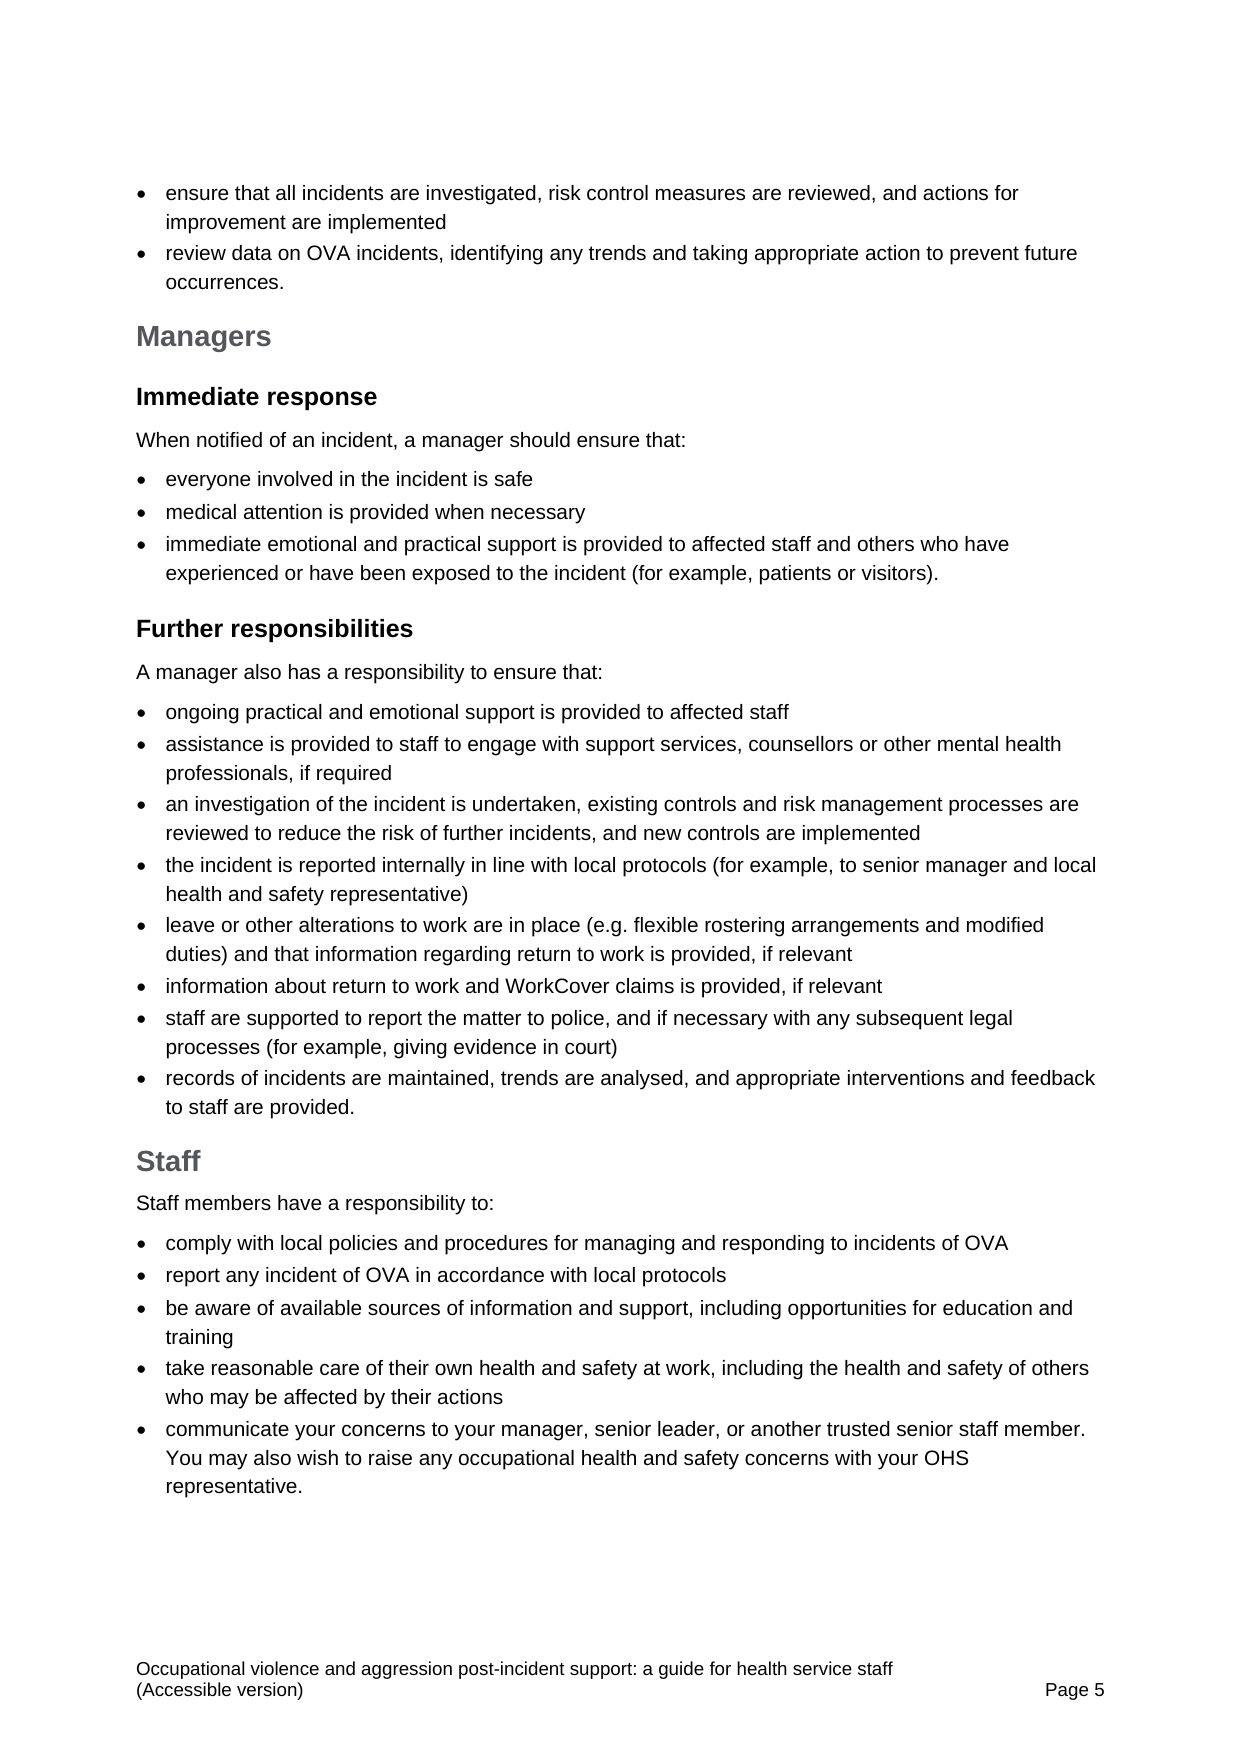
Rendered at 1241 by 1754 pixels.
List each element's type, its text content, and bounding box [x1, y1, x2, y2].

text report any incident of OVA in accordance with local protocols [136, 1260, 1104, 1288]
text be aware of available sources of information and support, including opportunities for education and training [136, 1292, 1104, 1348]
text leave or other alterations to work are in place (e.g. flexible rostering arrangements and modified duties) and that information regarding return to work is provided, if relevant [136, 910, 1104, 966]
text information about return to work and WorkCover claims is provided, if relevant [136, 970, 1104, 998]
text staff are supported to report the matter to police, and if necessary with any subsequent legal processes (for example, giving evidence in court) [136, 1002, 1104, 1059]
subtitle Managers [136, 319, 1104, 352]
text records of incidents are maintained, trends are analysed, and appropriate interventions and feedback to staff are provided. [136, 1063, 1104, 1119]
text A manager also has a responsibility to ensure that: [136, 656, 1104, 684]
text the incident is reported internally in line with local protocols (for example, to senior manager and local health and safety representative) [136, 849, 1104, 906]
text medical attention is provided when necessary [136, 496, 1104, 524]
text comply with local policies and procedures for managing and responding to incidents of OVA [136, 1228, 1104, 1256]
text ongoing practical and emotional support is provided to affected staff [136, 696, 1104, 724]
text take reasonable care of their own health and safety at work, including the health and safety of others who may be affected by their actions [136, 1353, 1104, 1409]
subtitle Further responsibilities [136, 614, 1104, 643]
text ensure that all incidents are investigated, risk control measures are reviewed, and actions for improvement are implemented [136, 177, 1104, 233]
text assistance is provided to staff to engage with support services, counsellors or other mental health professionals, if required [136, 728, 1104, 785]
text an investigation of the incident is undertaken, existing controls and risk management processes are reviewed to reduce the risk of further incidents, and new controls are implemented [136, 789, 1104, 845]
subtitle Immediate response [136, 382, 1104, 411]
text everyone involved in the incident is safe [136, 464, 1104, 492]
text When notified of an incident, a manager should ensure that: [136, 423, 1104, 451]
text immediate emotional and practical support is provided to affected staff and others who have experienced or have been exposed to the incident (for example, patients or visitors). [136, 528, 1104, 585]
subtitle Staff [136, 1144, 1104, 1178]
text Staff members have a responsibility to: [136, 1187, 1104, 1215]
text communicate your concerns to your manager, senior leader, or another trusted senior staff member. You may also wish to raise any occupational health and safety concerns with your OHS representative. [136, 1413, 1104, 1497]
text review data on OVA incidents, identifying any trends and taking appropriate action to prevent future occurrences. [136, 238, 1104, 294]
